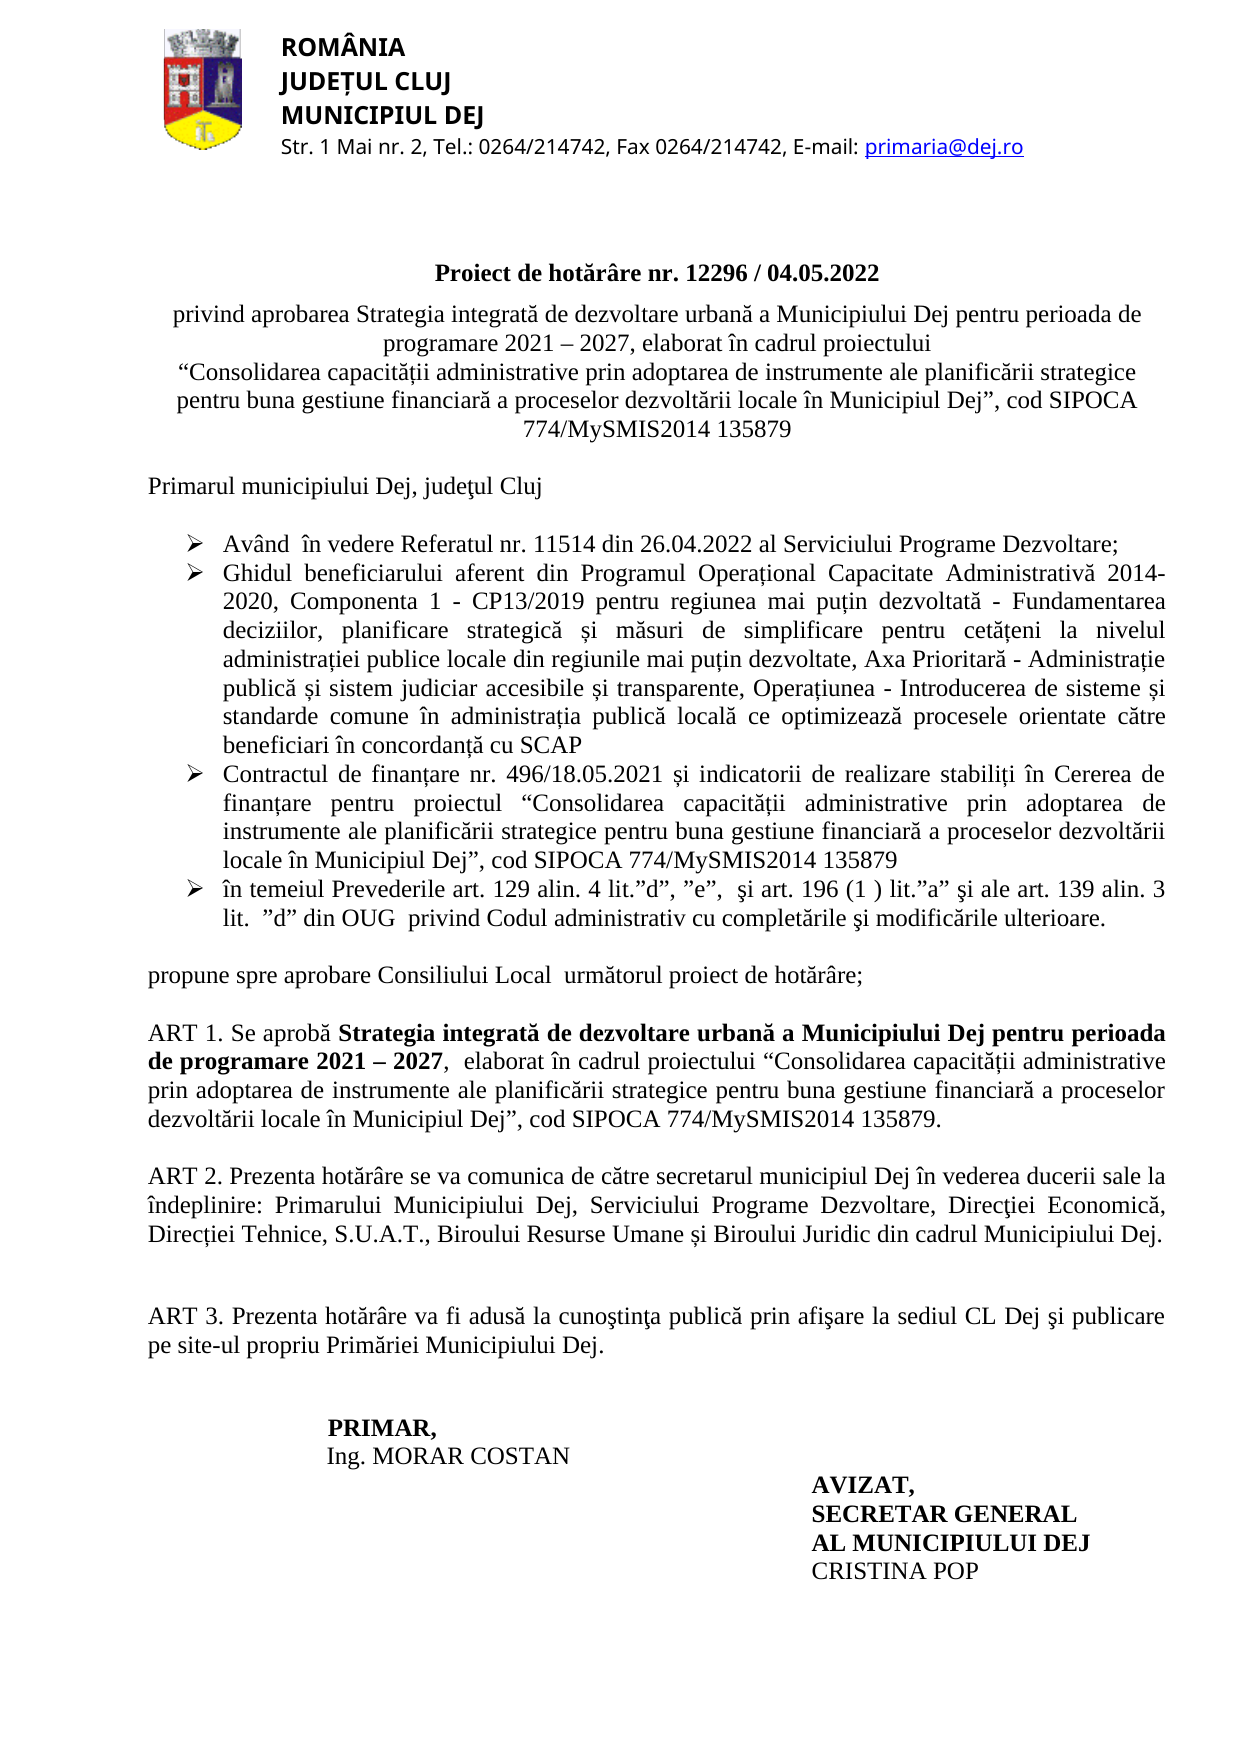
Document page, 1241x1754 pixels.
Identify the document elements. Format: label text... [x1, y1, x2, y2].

text “Consolidarea capacității administrative prin adoptarea de instrumente ale planificării strategice pentru buna gestiune financiară a proceselor dezvoltării locale în Municipiul Dej”, cod SIPOCA 774/MySMIS2014 135879 [148, 357, 1167, 443]
text SECRETAR GENERAL [738, 1499, 1167, 1528]
picture [163, 29, 242, 150]
list Având în vedere Referatul nr. 11514 din 26.04.2022 al Serviciului Programe Dezvoltare; [185, 529, 1167, 558]
text AL MUNICIPIULUI DEJ [738, 1528, 1167, 1556]
text ART 1. Se aprobă Strategia integrată de dezvoltare urbană a Municipiului Dej pentru perioada de programare 2021 – 2027, elaborat în cadrul proiectului “Consolidarea capacității administrative prin adoptarea de instrumente ale planificării strategice pentru buna gestiune financiară a proceselor dezvoltării locale în Municipiul Dej”, cod SIPOCA 774/MySMIS2014 135879. [148, 1018, 1167, 1133]
list în temeiul Prevederile art. 129 alin. 4 lit.”d”, ”e”, şi art. 196 (1 ) lit.”a” şi ale art. 139 alin. 3 lit. ”d” din OUG privind Codul administrativ cu completările şi modificările ulterioare. [185, 874, 1167, 931]
text ART 2. Prezenta hotărâre se va comunica de către secretarul municipiul Dej în vederea ducerii sale la îndeplinire: Primarului Municipiului Dej, Serviciului Programe Dezvoltare, Direcţiei Economică, Direcției Tehnice, S.U.A.T., Biroului Resurse Umane și Biroului Juridic din cadrul Municipiului Dej. [148, 1161, 1167, 1248]
text AVIZAT, [738, 1470, 1167, 1499]
text PRIMAR, [148, 1413, 1167, 1441]
text privind aprobarea Strategia integrată de dezvoltare urbană a Municipiului Dej pentru perioada de programare 2021 – 2027, elaborat în cadrul proiectului [148, 299, 1167, 357]
text Primarul municipiului Dej, judeţul Cluj [148, 471, 1167, 500]
text ART 3. Prezenta hotărâre va fi adusă la cunoştinţa publică prin afişare la sediul CL Dej şi publicare pe site-ul propriu Primăriei Municipiului Dej. [148, 1301, 1167, 1359]
text CRISTINA POP [148, 1556, 1167, 1585]
list Contractul de finanțare nr. 496/18.05.2021 și indicatorii de realizare stabiliți în Cererea de finanțare pentru proiectul “Consolidarea capacității administrative prin adoptarea de instrumente ale planificării strategice pentru buna gestiune financiară a proceselor dezvoltării locale în Municipiul Dej”, cod SIPOCA 774/MySMIS2014 135879 [185, 759, 1167, 874]
list Ghidul beneficiarului aferent din Programul Operațional Capacitate Administrativă 2014-2020, Componenta 1 - CP13/2019 pentru regiunea mai puțin dezvoltată - Fundamentarea deciziilor, planificare strategică și măsuri de simplificare pentru cetățeni la nivelul administrației publice locale din regiunile mai puțin dezvoltate, Axa Prioritară - Administrație publică și sistem judiciar accesibile și transparente, Operațiunea - Introducerea de sisteme și standarde comune în administrația publică locală ce optimizează procesele orientate către beneficiari în concordanță cu SCAP [185, 558, 1167, 759]
text Proiect de hotărâre nr. 12296 / 04.05.2022 [148, 258, 1167, 287]
text Ing. MORAR COSTAN [148, 1441, 1167, 1470]
text propune spre aprobare Consiliului Local următorul proiect de hotărâre; [148, 960, 1167, 989]
